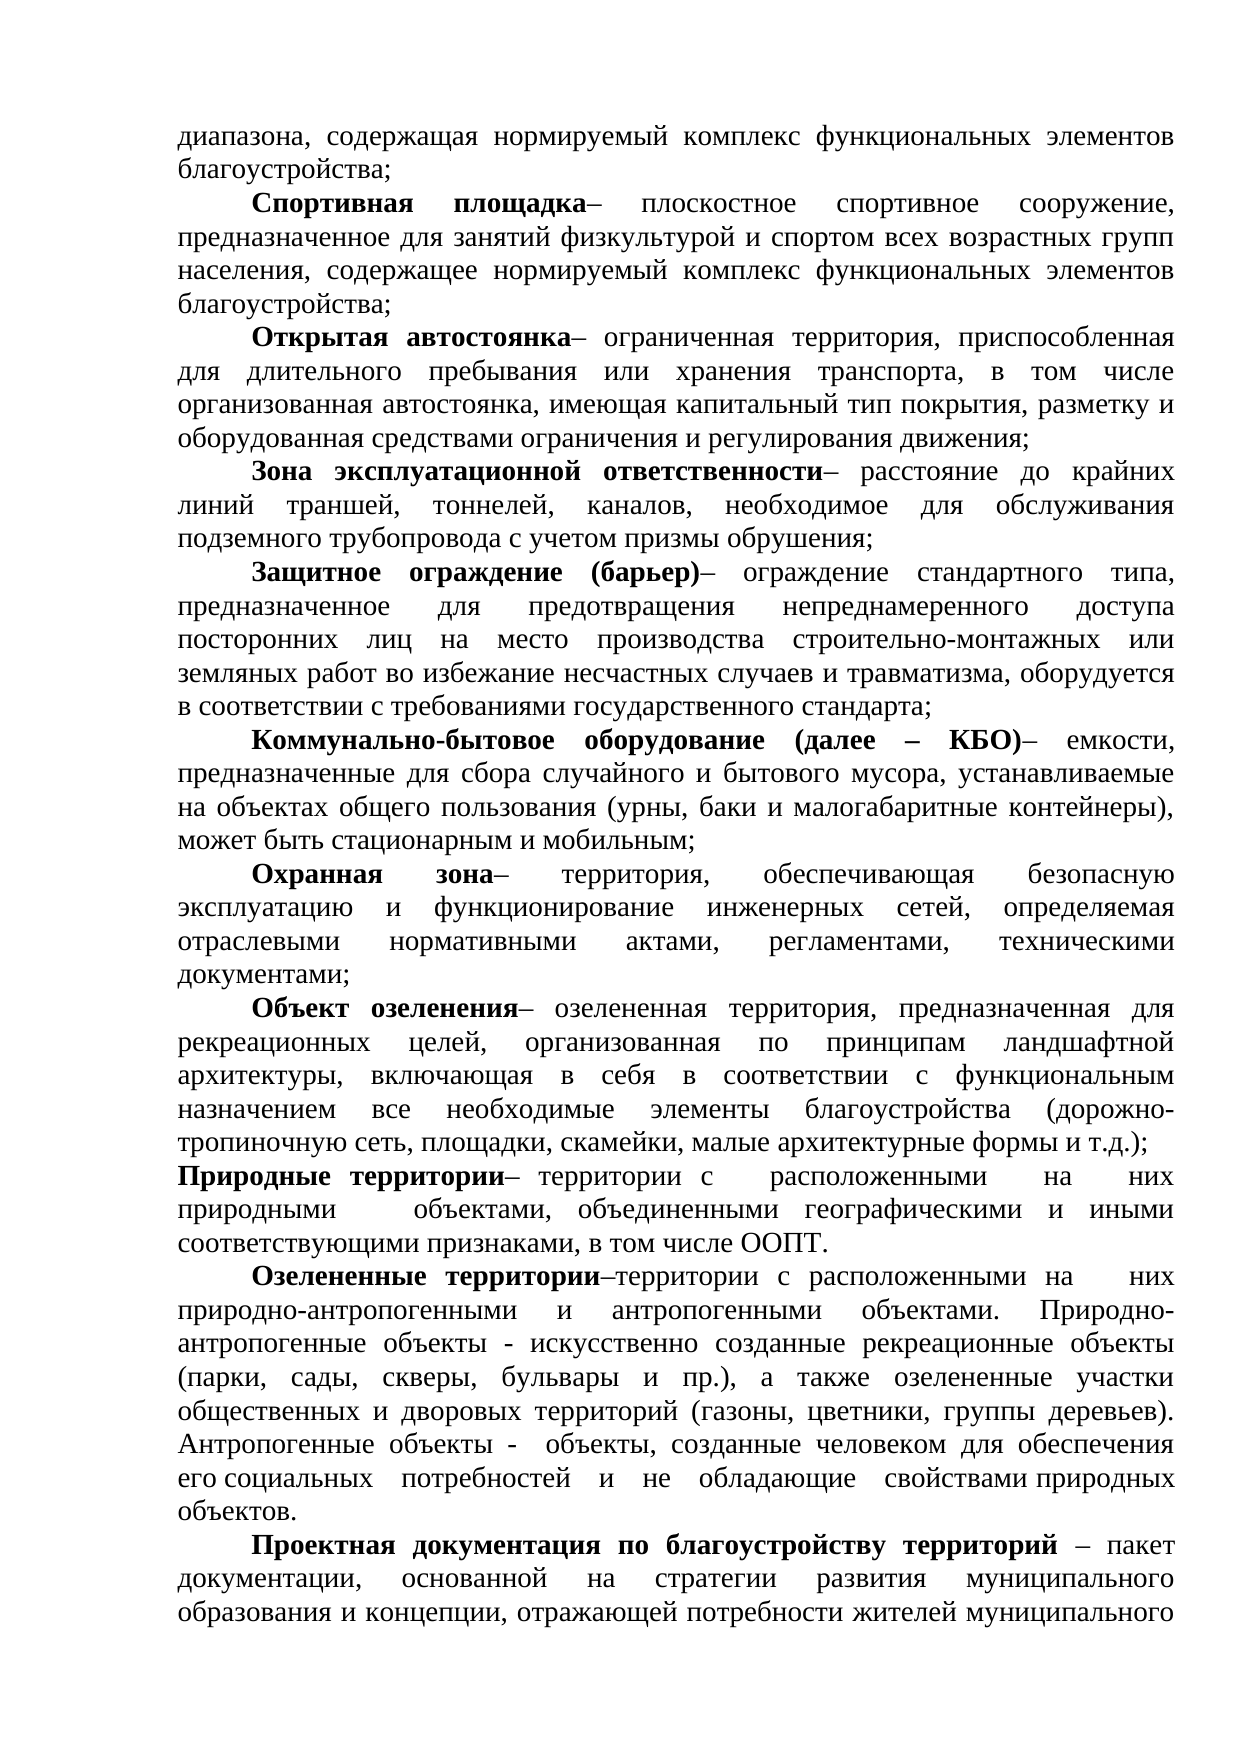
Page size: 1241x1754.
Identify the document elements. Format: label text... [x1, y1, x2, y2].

text Озелененные территории–территории с расположенными на них природно-антропогенными и антропогенными объектами. Природно-антропогенные объекты - искусственно созданные рекреационные объекты (парки, сады, скверы, бульвары и пр.), а также озелененные участки общественных и дворовых территорий (газоны, цветники, группы деревьев). Антропогенные объекты - объекты, созданные человеком для обеспечения его социальных потребностей и не обладающие свойствами природных объектов. [177, 1258, 1175, 1527]
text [177, 1527, 1175, 1627]
text Объект озеленения– озелененная территория, предназначенная для рекреационных целей, организованная по принципам ландшафтной архитектуры, включающая в себя в соответствии с функциональным назначением все необходимые элементы благоустройства (дорожно-тропиночную сеть, площадки, скамейки, малые архитектурные формы и т.д.); [177, 990, 1175, 1158]
text Защитное ограждение (барьер)– ограждение стандартного типа, предназначенное для предотвращения непреднамеренного доступа посторонних лиц на место производства строительно-монтажных или земляных работ во избежание несчастных случаев и травматизма, оборудуется в соответствии с требованиями государственного стандарта; [177, 554, 1175, 722]
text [177, 118, 1175, 185]
text Коммунально-бытовое оборудование (далее – КБО)– емкости, предназначенные для сбора случайного и бытового мусора, устанавливаемые на объектах общего пользования (урны, баки и малогабаритные контейнеры), может быть стационарным и мобильным; [177, 722, 1175, 856]
text Природные территории– территории с расположенными на них природными объектами, объединенными географическими и иными соответствующими признаками, в том числе ООПТ. [177, 1158, 1175, 1258]
text Зона эксплуатационной ответственности– расстояние до крайних линий траншей, тоннелей, каналов, необходимое для обслуживания подземного трубопровода с учетом призмы обрушения; [177, 453, 1175, 554]
text Охранная зона– территория, обеспечивающая безопасную эксплуатацию и функционирование инженерных сетей, определяемая отраслевыми нормативными актами, регламентами, техническими документами; [177, 856, 1175, 990]
text Спортивная площадка– плоскостное спортивное сооружение, предназначенное для занятий физкультурой и спортом всех возрастных групп населения, содержащее нормируемый комплекс функциональных элементов благоустройства; [177, 185, 1175, 319]
text Открытая автостоянка– ограниченная территория, приспособленная для длительного пребывания или хранения транспорта, в том числе организованная автостоянка, имеющая капитальный тип покрытия, разметку и оборудованная средствами ограничения и регулирования движения; [177, 319, 1175, 453]
